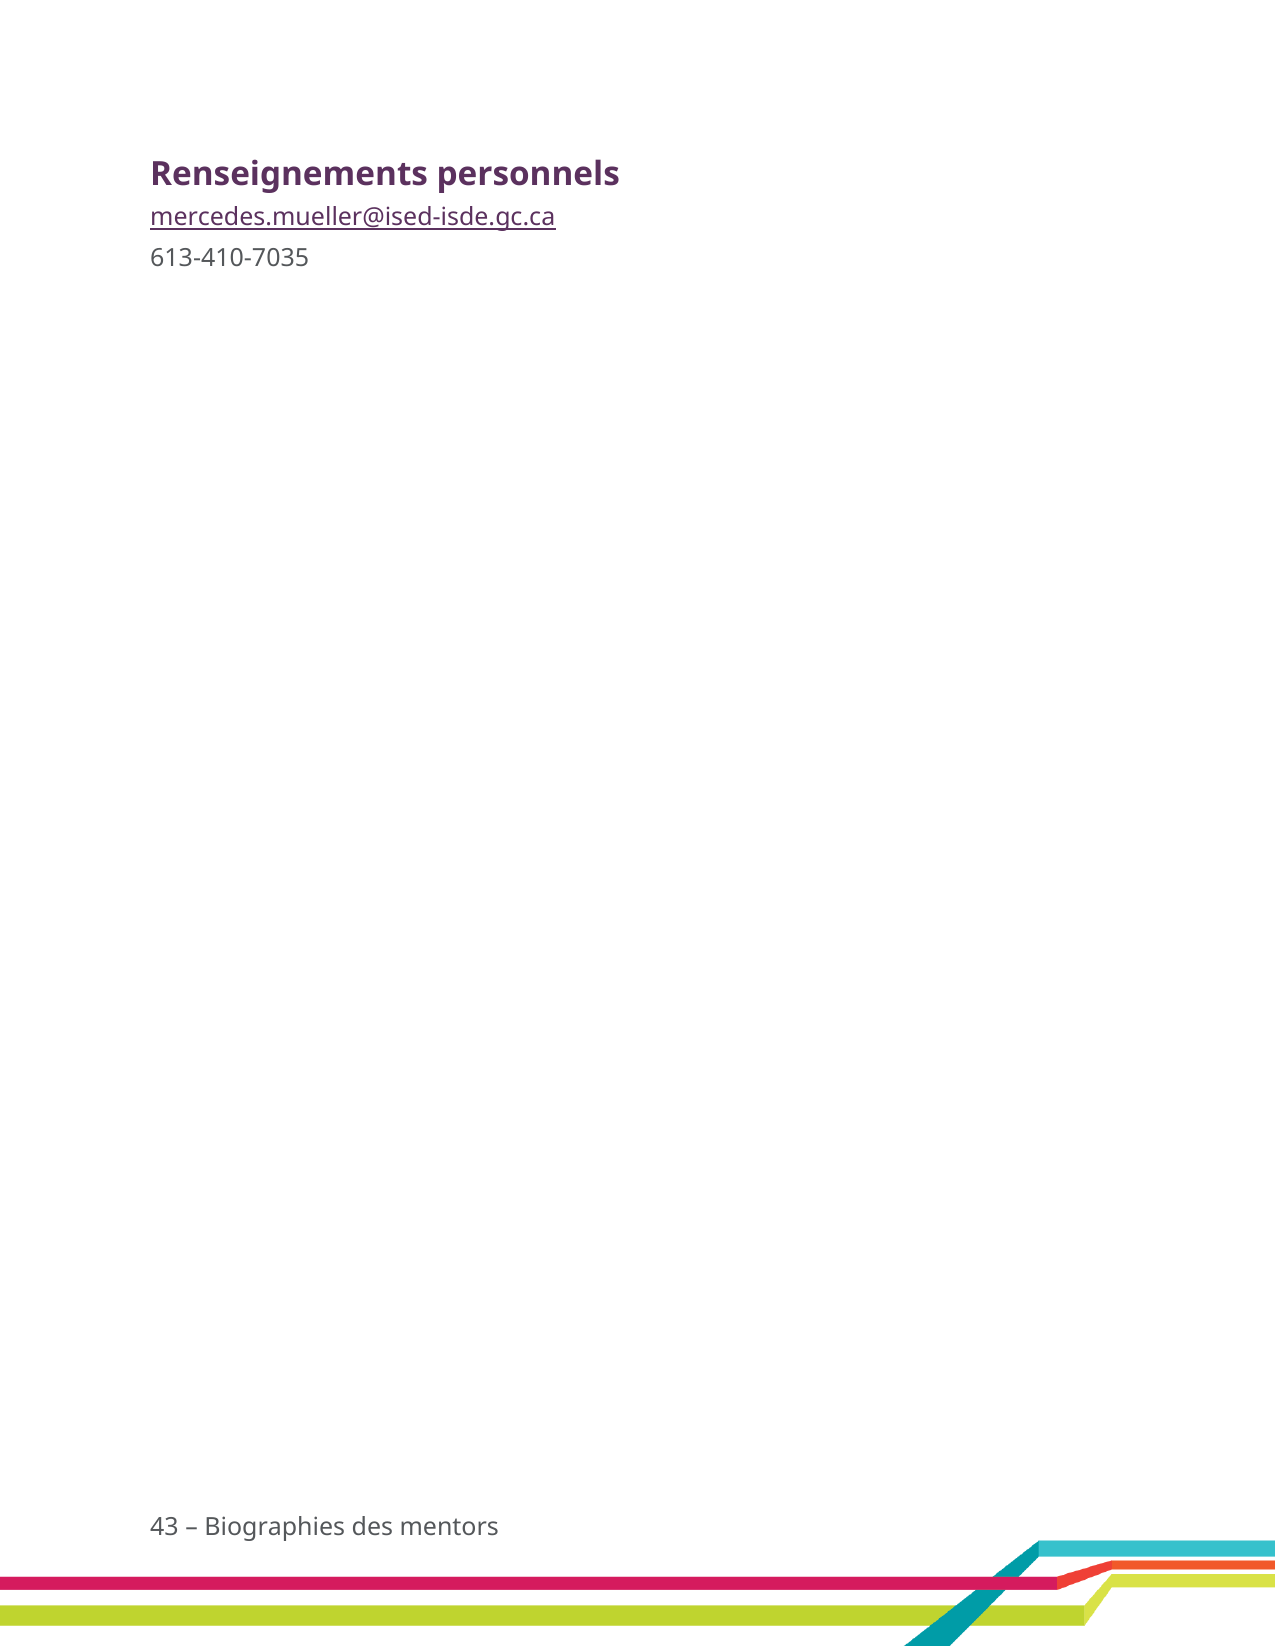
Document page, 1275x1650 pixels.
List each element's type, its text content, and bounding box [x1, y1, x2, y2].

text mercedes.mueller@ised-isde.gc.ca [150, 199, 1125, 233]
text 613-410-7035 [150, 240, 1125, 274]
picture [0, 1540, 1275, 1646]
subtitle Renseignements personnels [150, 150, 1125, 195]
